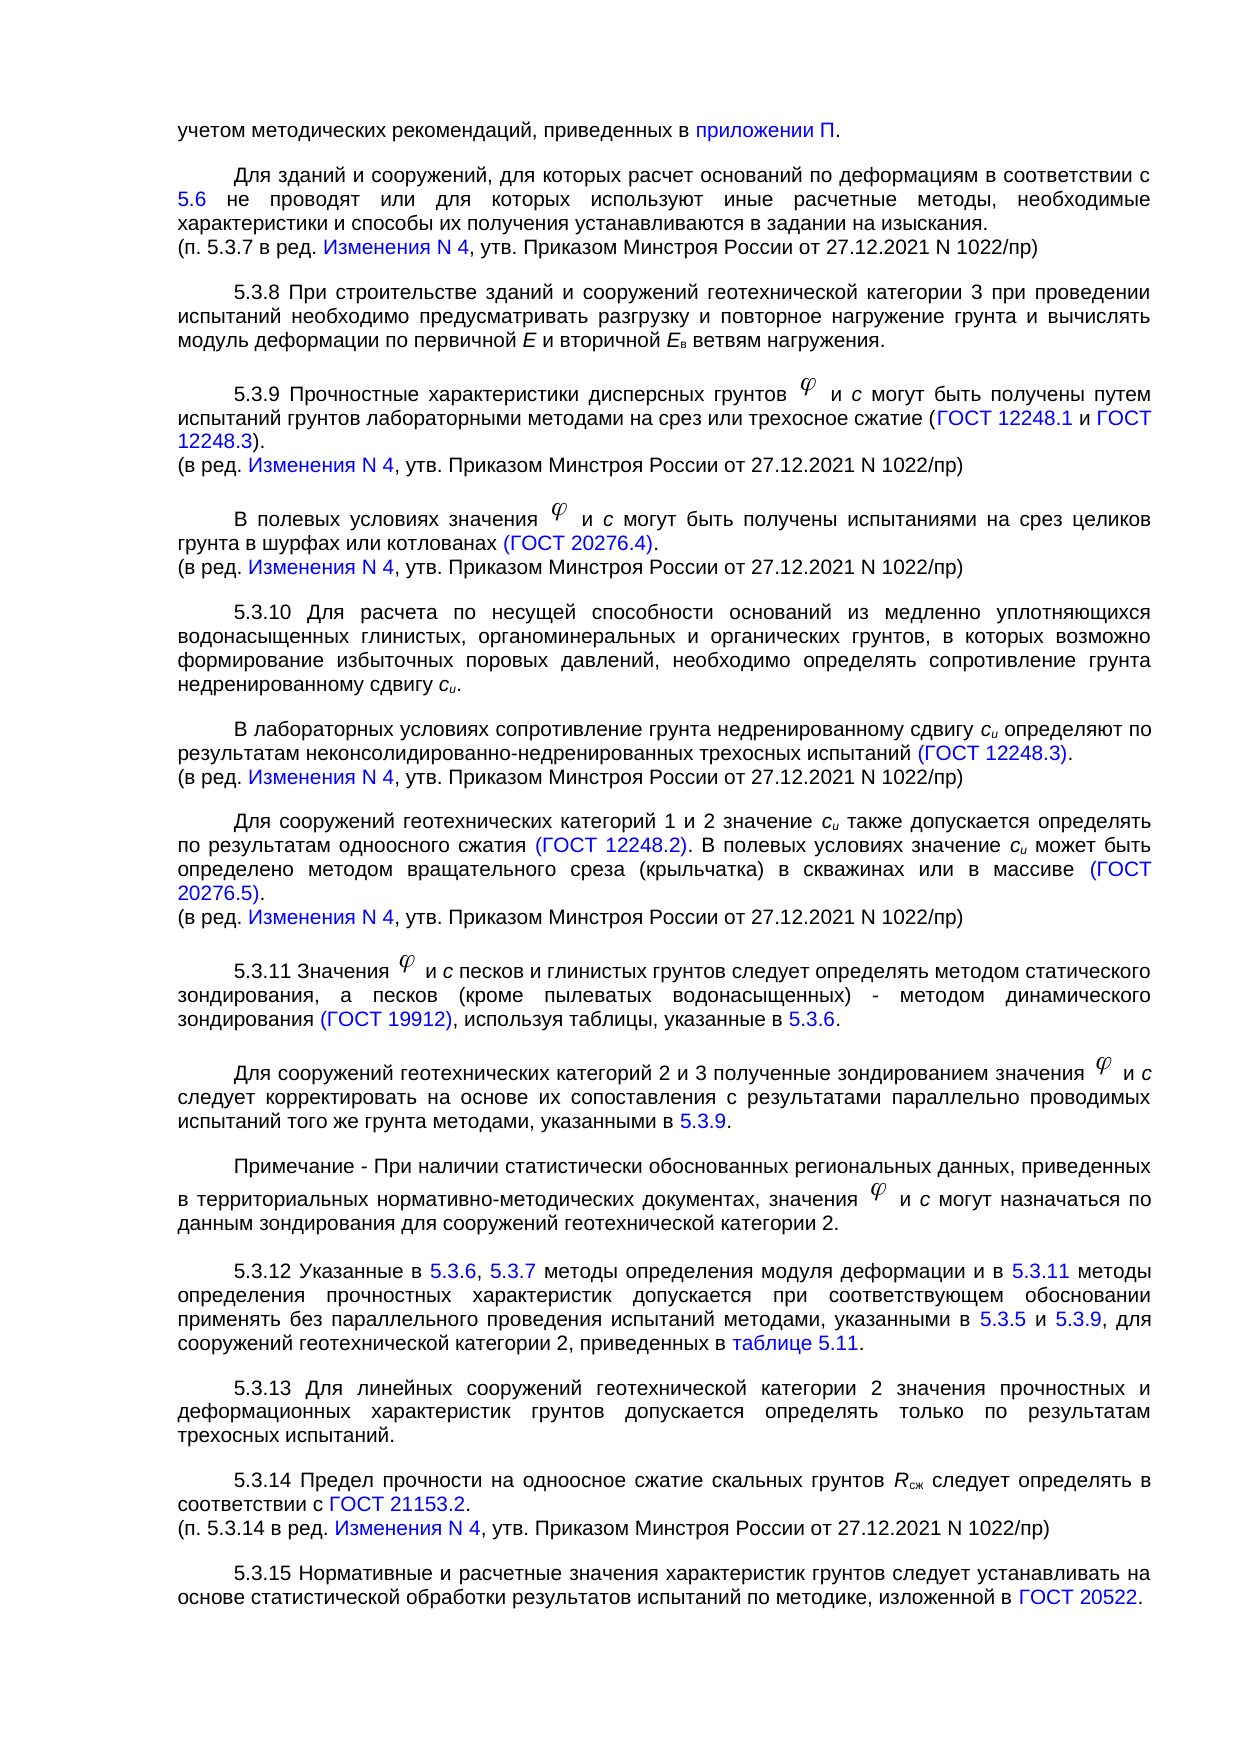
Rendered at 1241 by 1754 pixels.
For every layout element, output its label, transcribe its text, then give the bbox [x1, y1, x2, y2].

text Примечание - При наличии статистически обоснованных региональных данных, приведенных в территориальных нормативно-методических документах, значения и c могут назначаться по данным зондирования для сооружений геотехнической категории 2. [177, 1154, 1152, 1235]
text (п. 5.3.7 в ред. Изменения N 4, утв. Приказом Минстроя России от 27.12.2021 N 1022/пр) [177, 235, 1152, 259]
text 5.3.12 Указанные в 5.3.6, 5.3.7 методы определения модуля деформации и в 5.3.11 методы определения прочностных характеристик допускается при соответствующем обосновании применять без параллельного проведения испытаний методами, указанными в 5.3.5 и 5.3.9, для сооружений геотехнической категории 2, приведенных в таблице 5.11. [177, 1259, 1152, 1354]
text 5.3.13 Для линейных сооружений геотехнической категории 2 значения прочностных и деформационных характеристик грунтов допускается определять только по результатам трехосных испытаний. [177, 1375, 1152, 1447]
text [177, 118, 1152, 142]
text 5.3.11 Значения и c песков и глинистых грунтов следует определять методом статического зондирования, а песков (кроме пылеватых водонасыщенных) - методом динамического зондирования (ГОСТ 19912), используя таблицы, указанные в 5.3.6. [177, 950, 1152, 1031]
text (в ред. Изменения N 4, утв. Приказом Минстроя России от 27.12.2021 N 1022/пр) [177, 453, 1152, 477]
text В полевых условиях значения и c могут быть получены испытаниями на срез целиков грунта в шурфах или котлованах (ГОСТ 20276.4). [177, 498, 1152, 555]
text 5.3.10 Для расчета по несущей способности оснований из медленно уплотняющихся водонасыщенных глинистых, органоминеральных и органических грунтов, в которых возможно формирование избыточных поровых давлений, необходимо определять сопротивление грунта недренированному сдвигу cu. [177, 600, 1152, 696]
text (в ред. Изменения N 4, утв. Приказом Минстроя России от 27.12.2021 N 1022/пр) [177, 905, 1152, 929]
text 5.3.14 Предел прочности на одноосное сжатие скальных грунтов Rсж следует определять в соответствии с ГОСТ 21153.2. [177, 1468, 1152, 1516]
text 5.3.8 При строительстве зданий и сооружений геотехнической категории 3 при проведении испытаний необходимо предусматривать разгрузку и повторное нагружение грунта и вычислять модуль деформации по первичной E и вторичной Eв ветвям нагружения. [177, 279, 1152, 351]
text Для сооружений геотехнических категорий 2 и 3 полученные зондированием значения и c следует корректировать на основе их сопоставления с результатами параллельно проводимых испытаний того же грунта методами, указанными в 5.3.9. [177, 1052, 1152, 1133]
text 5.3.9 Прочностные характеристики дисперсных грунтов и c могут быть получены путем испытаний грунтов лабораторными методами на срез или трехосное сжатие (ГОСТ 12248.1 и ГОСТ 12248.3). [177, 372, 1152, 453]
text Для зданий и сооружений, для которых расчет оснований по деформациям в соответствии с 5.6 не проводят или для которых используют иные расчетные методы, необходимые характеристики и способы их получения устанавливаются в задании на изыскания. [177, 163, 1152, 235]
text (в ред. Изменения N 4, утв. Приказом Минстроя России от 27.12.2021 N 1022/пр) [177, 555, 1152, 579]
text (в ред. Изменения N 4, утв. Приказом Минстроя России от 27.12.2021 N 1022/пр) [177, 764, 1152, 788]
text 5.3.15 Нормативные и расчетные значения характеристик грунтов следует устанавливать на основе статистической обработки результатов испытаний по методике, изложенной в ГОСТ 20522. [177, 1561, 1152, 1609]
text (п. 5.3.14 в ред. Изменения N 4, утв. Приказом Минстроя России от 27.12.2021 N 1022/пр) [177, 1516, 1152, 1540]
text Для сооружений геотехнических категорий 1 и 2 значение cu также допускается определять по результатам одноосного сжатия (ГОСТ 12248.2). В полевых условиях значение cu может быть определено методом вращательного среза (крыльчатка) в скважинах или в массиве (ГОСТ 20276.5). [177, 809, 1152, 905]
text В лабораторных условиях сопротивление грунта недренированному сдвигу cu определяют по результатам неконсолидированно-недренированных трехосных испытаний (ГОСТ 12248.3). [177, 717, 1152, 764]
